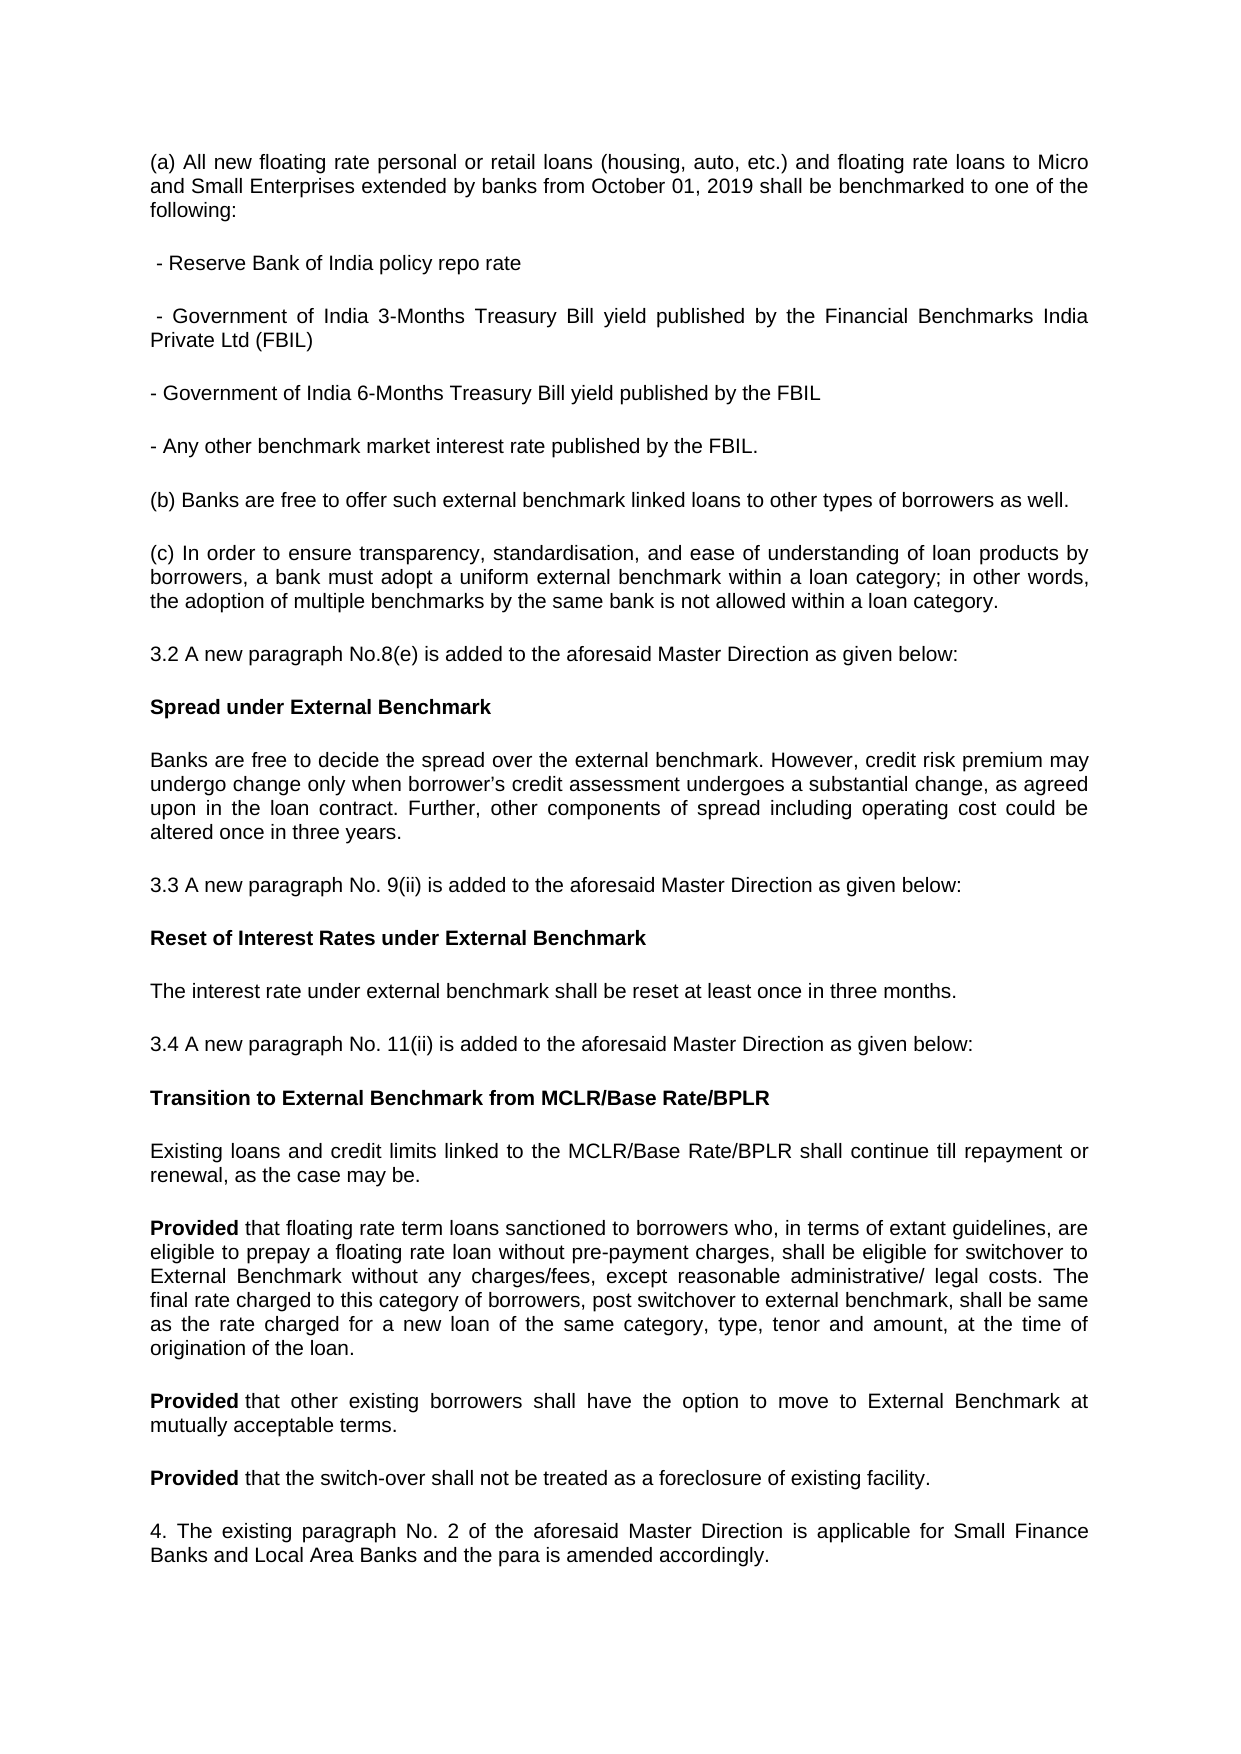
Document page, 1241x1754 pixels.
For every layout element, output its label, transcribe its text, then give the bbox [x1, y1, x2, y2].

text - Government of India 3-Months Treasury Bill yield published by the Financial Benchmarks India Private Ltd (FBIL) [150, 304, 1090, 352]
text Provided that floating rate term loans sanctioned to borrowers who, in terms of extant guidelines, are eligible to prepay a floating rate loan without pre-payment charges, shall be eligible for switchover to External Benchmark without any charges/fees, except reasonable administrative/ legal costs. The final rate charged to this category of borrowers, post switchover to external benchmark, shall be same as the rate charged for a new loan of the same category, type, tenor and amount, at the time of origination of the loan. [150, 1216, 1090, 1359]
text - Government of India 6-Months Treasury Bill yield published by the FBIL [150, 381, 1090, 405]
text 3.4 A new paragraph No. 11(ii) is added to the aforesaid Master Direction as given below: [150, 1032, 1090, 1056]
text Transition to External Benchmark from MCLR/Base Rate/BPLR [150, 1085, 1090, 1109]
text Existing loans and credit limits linked to the MCLR/Base Rate/BPLR shall continue till repayment or renewal, as the case may be. [150, 1138, 1090, 1186]
text The interest rate under external benchmark shall be reset at least once in three months. [150, 979, 1090, 1003]
text (b) Banks are free to offer such external benchmark linked loans to other types of borrowers as well. [150, 487, 1090, 511]
text - Reserve Bank of India policy repo rate [150, 251, 1090, 275]
text Provided that the switch-over shall not be treated as a foreclosure of existing facility. [150, 1466, 1090, 1489]
text - Any other benchmark market interest rate published by the FBIL. [150, 434, 1090, 458]
text Spread under External Benchmark [150, 695, 1090, 719]
text Reset of Interest Rates under External Benchmark [150, 926, 1090, 950]
text Banks are free to decide the spread over the external benchmark. However, credit risk premium may undergo change only when borrower’s credit assessment undergoes a substantial change, as agreed upon in the loan contract. Further, other components of spread including operating cost could be altered once in three years. [150, 748, 1090, 844]
text 3.3 A new paragraph No. 9(ii) is added to the aforesaid Master Direction as given below: [150, 873, 1090, 897]
text 4. The existing paragraph No. 2 of the aforesaid Master Direction is applicable for Small Finance Banks and Local Area Banks and the para is amended accordingly. [150, 1519, 1090, 1567]
text (c) In order to ensure transparency, standardisation, and ease of understanding of loan products by borrowers, a bank must adopt a uniform external benchmark within a loan category; in other words, the adoption of multiple benchmarks by the same bank is not allowed within a loan category. [150, 541, 1090, 612]
text (a) All new floating rate personal or retail loans (housing, auto, etc.) and floating rate loans to Micro and Small Enterprises extended by banks from October 01, 2019 shall be benchmarked to one of the following: [150, 150, 1090, 222]
text Provided that other existing borrowers shall have the option to move to External Benchmark at mutually acceptable terms. [150, 1388, 1090, 1436]
text 3.2 A new paragraph No.8(e) is added to the aforesaid Master Direction as given below: [150, 642, 1090, 666]
